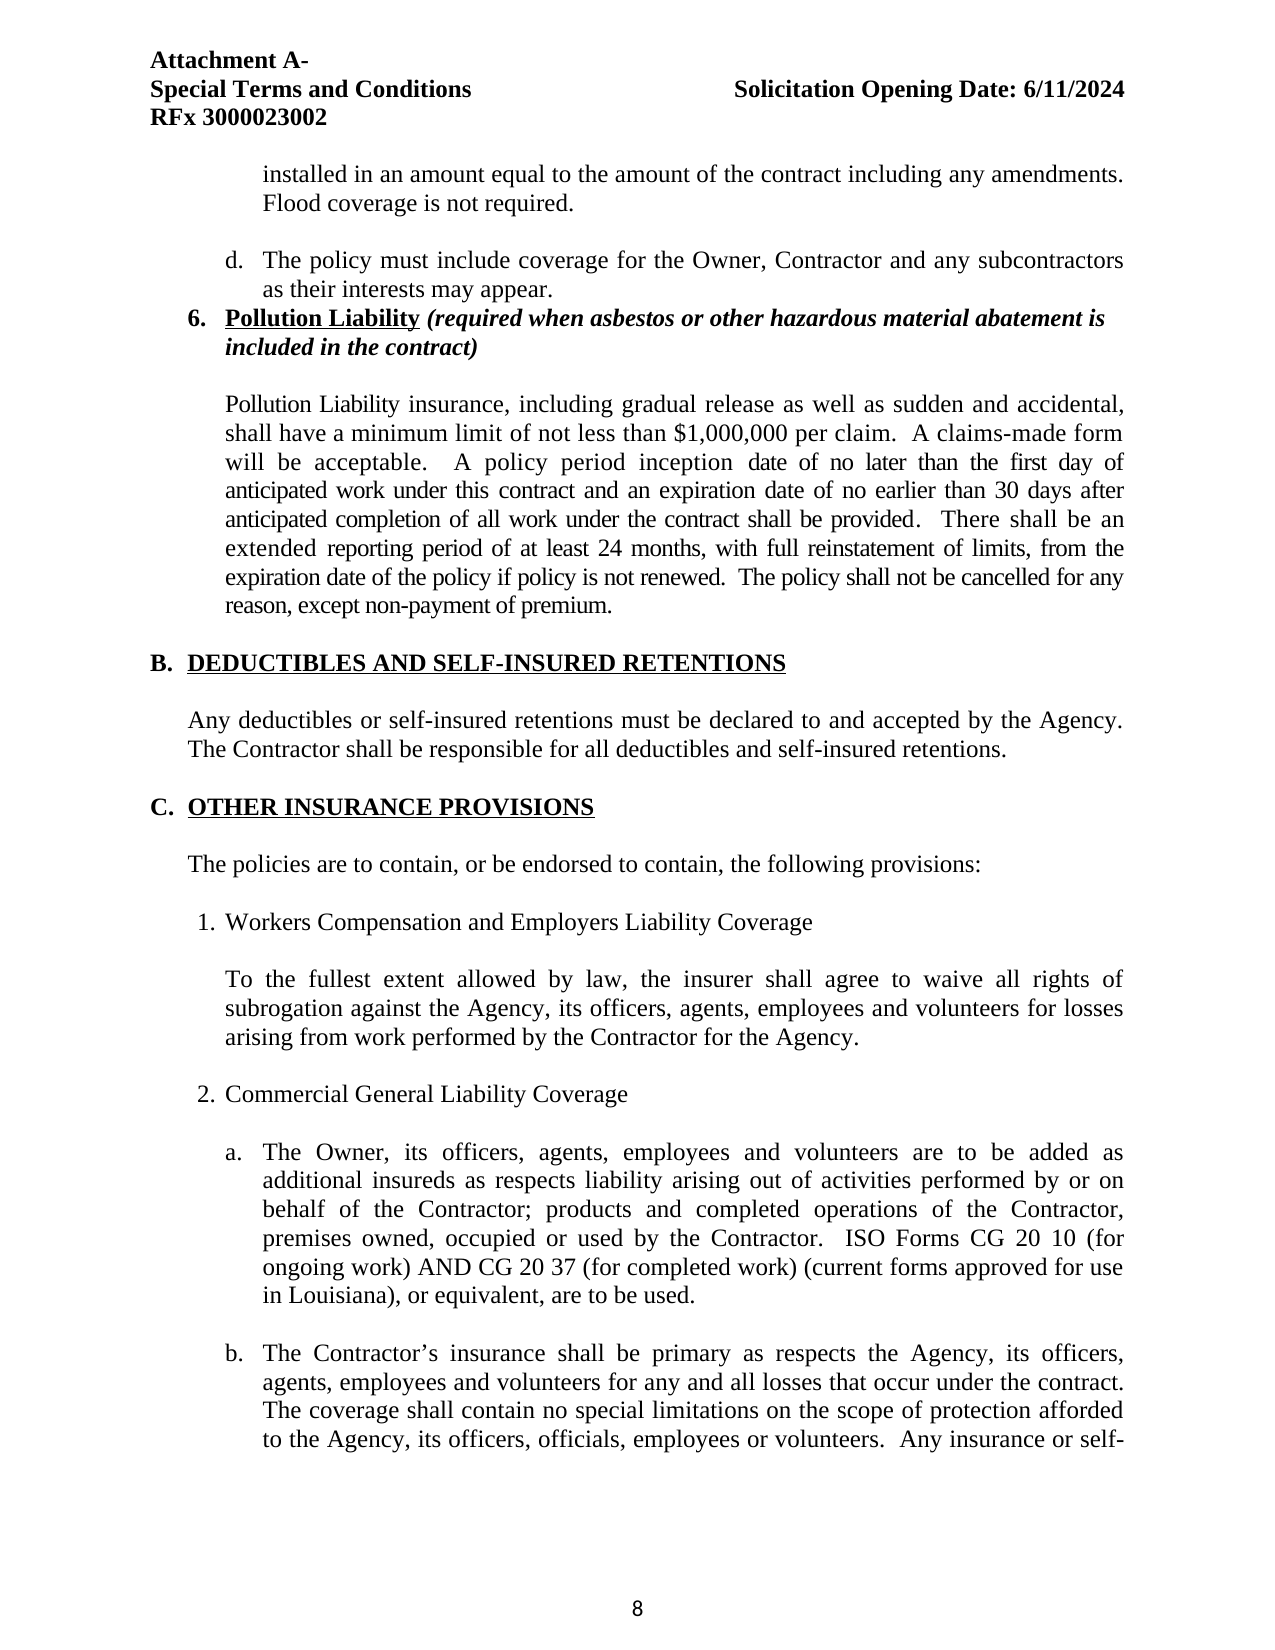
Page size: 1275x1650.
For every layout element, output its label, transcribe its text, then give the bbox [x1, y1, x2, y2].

list Commercial General Liability Coverage [197, 1079, 1125, 1108]
list Workers Compensation and Employers Liability Coverage [197, 907, 1125, 936]
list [225, 1338, 1125, 1453]
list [225, 159, 1125, 217]
text B. DEDUCTIBLES AND SELF-INSURED RETENTIONS [150, 648, 1125, 677]
text Any deductibles or self-insured retentions must be declared to and accepted by the Agency. The Contractor shall be responsible for all deductibles and self-insured retentions. [187, 706, 1125, 763]
text Pollution Liability insurance, including gradual release as well as sudden and accidental, shall have a minimum limit of not less than $1,000,000 per claim. A claims-made form will be acceptable. A policy period inception date of no later than the first day of anticipated work under this contract and an expiration date of no earlier than 30 days after anticipated completion of all work under the contract shall be provided. There shall be an extended reporting period of at least 24 months, with full reinstatement of limits, from the expiration date of the policy if policy is not renewed. The policy shall not be cancelled for any reason, except non-payment of premium. [225, 389, 1125, 619]
text C. OTHER INSURANCE PROVISIONS [150, 792, 1125, 821]
text The policies are to contain, or be endorsed to contain, the following provisions: [187, 849, 1125, 878]
list The Owner, its officers, agents, employees and volunteers are to be added as additional insureds as respects liability arising out of activities performed by or on behalf of the Contractor; products and completed operations of the Contractor, premises owned, occupied or used by the Contractor. ISO Forms CG 20 10 (for ongoing work) AND CG 20 37 (for completed work) (current forms approved for use in Louisiana), or equivalent, are to be used. [225, 1137, 1125, 1309]
list The policy must include coverage for the Owner, Contractor and any subcontractors as their interests may appear. [225, 246, 1125, 303]
text To the fullest extent allowed by law, the insurer shall agree to waive all rights of subrogation against the Agency, its officers, agents, employees and volunteers for losses arising from work performed by the Contractor for the Agency. [225, 964, 1125, 1051]
list Pollution Liability (required when asbestos or other hazardous material abatement is included in the contract) [187, 303, 1125, 361]
